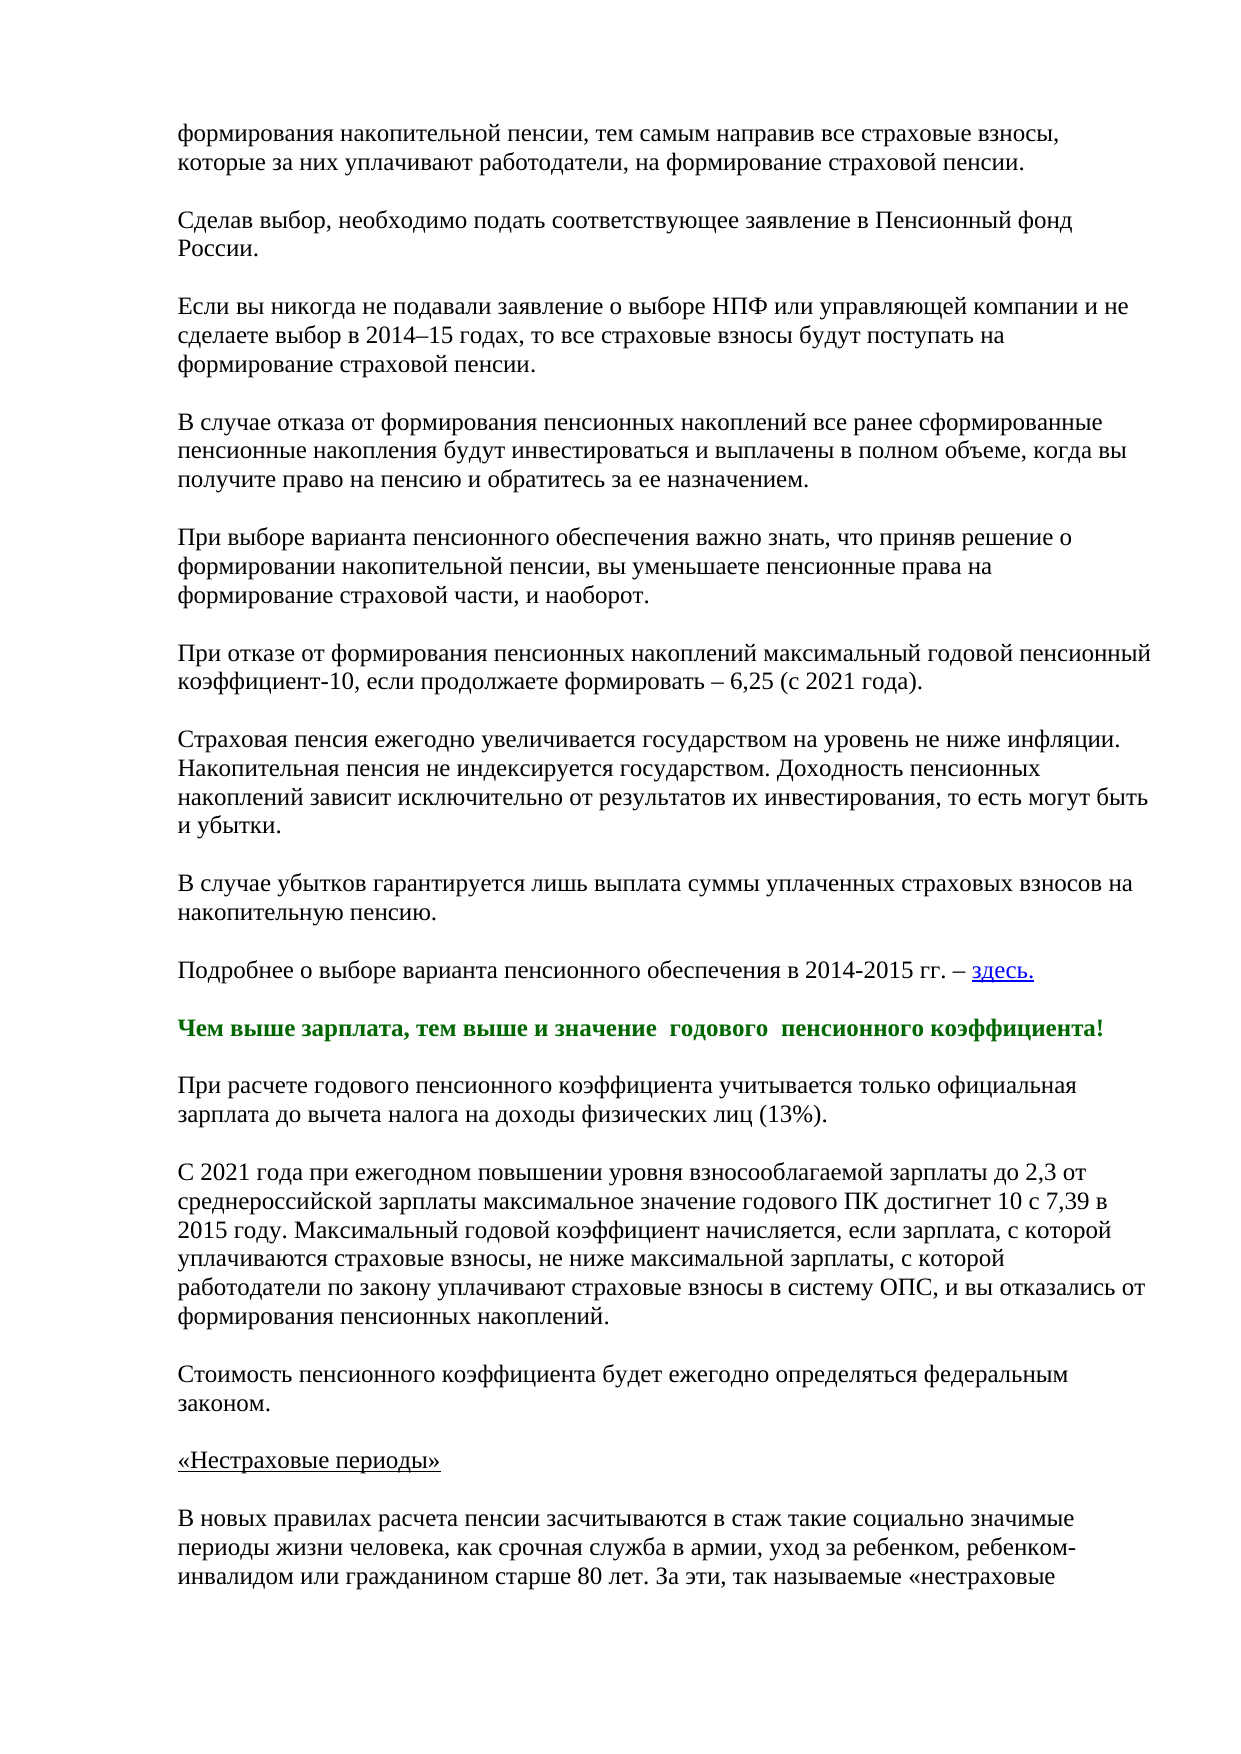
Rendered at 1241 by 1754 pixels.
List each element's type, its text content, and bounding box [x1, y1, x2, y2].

text Страховая пенсия ежегодно увеличивается государством на уровень не ниже инфляции. Накопительная пенсия не индексируется государством. Доходность пенсионных накоплений зависит исключительно от результатов их инвестирования, то есть могут быть и убытки. [177, 724, 1152, 839]
text Подробнее о выборе варианта пенсионного обеспечения в 2014-2015 гг. – здесь. [177, 955, 1152, 984]
text При выборе варианта пенсионного обеспечения важно знать, что приняв решение о формировании накопительной пенсии, вы уменьшаете пенсионные права на формирование страховой части, и наоборот. [177, 522, 1152, 608]
text При отказе от формирования пенсионных накоплений максимальный годовой пенсионный коэффициент-10, если продолжаете формировать – 6,25 (с 2021 года). [177, 638, 1152, 695]
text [177, 118, 1152, 176]
text Сделав выбор, необходимо подать соответствующее заявление в Пенсионный фонд России. [177, 205, 1152, 262]
text «Нестраховые периоды» [177, 1446, 1152, 1474]
text В случае убытков гарантируется лишь выплата суммы уплаченных страховых взносов на накопительную пенсию. [177, 868, 1152, 926]
text Стоимость пенсионного коэффициента будет ежегодно определяться федеральным законом. [177, 1359, 1152, 1416]
text В случае отказа от формирования пенсионных накоплений все ранее сформированные пенсионные накопления будут инвестироваться и выплачены в полном объеме, когда вы получите право на пенсию и обратитесь за ее назначением. [177, 407, 1152, 493]
text Если вы никогда не подавали заявление о выборе НПФ или управляющей компании и не сделаете выбор в 2014–15 годах, то все страховые взносы будут поступать на формирование страховой пенсии. [177, 291, 1152, 378]
text Чем выше зарплата, тем выше и значение годового пенсионного коэффициента! При расчете годового пенсионного коэффициента учитывается только официальная зарплата до вычета налога на доходы физических лиц (13%). [177, 1013, 1152, 1128]
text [177, 1503, 1152, 1590]
text С 2021 года при ежегодном повышении уровня взносооблагаемой зарплаты до 2,3 от среднероссийской зарплаты максимальное значение годового ПК достигнет 10 с 7,39 в 2015 году. Максимальный годовой коэффициент начисляется, если зарплата, с которой уплачиваются страховые взносы, не ниже максимальной зарплаты, с которой работодатели по закону уплачивают страховые взносы в систему ОПС, и вы отказались от формирования пенсионных накоплений. [177, 1157, 1152, 1330]
